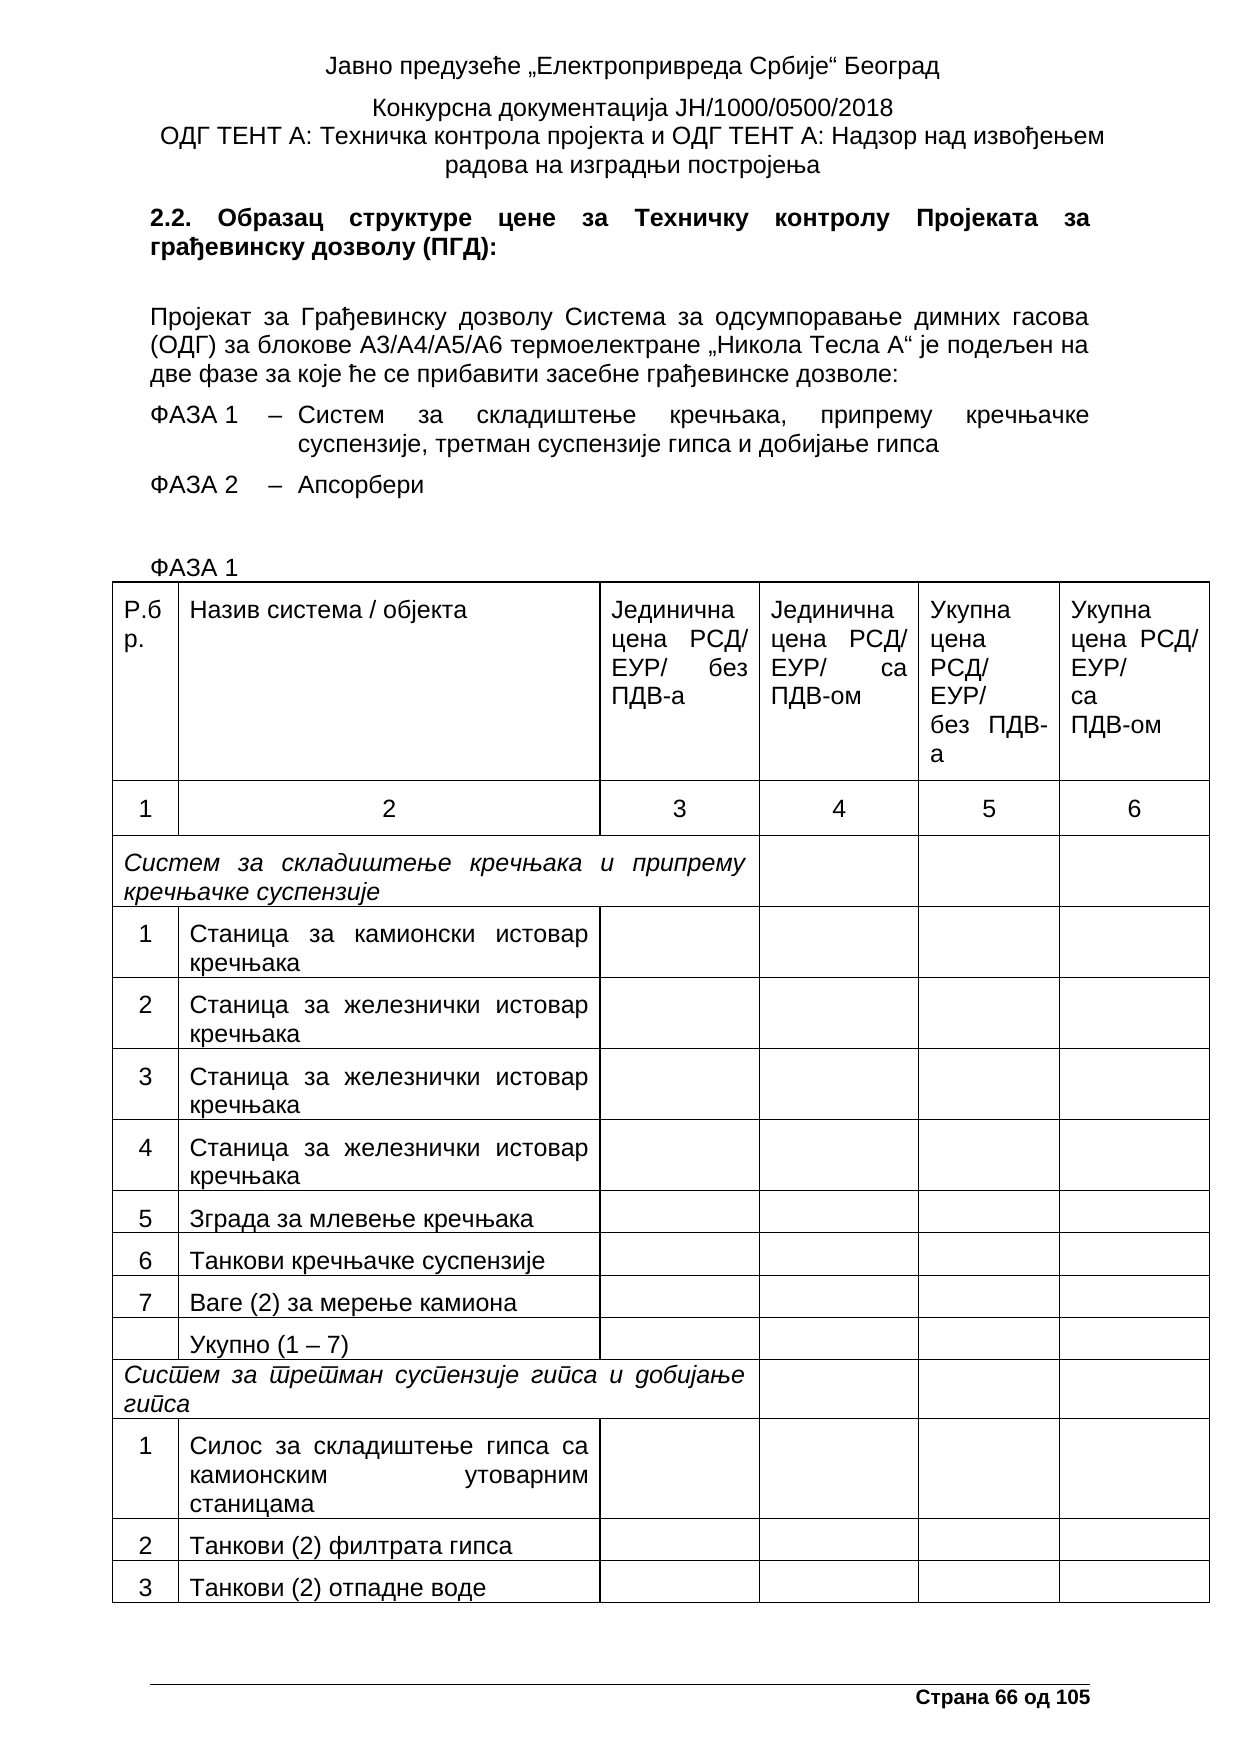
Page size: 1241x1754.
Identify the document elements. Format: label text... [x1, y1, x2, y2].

table_cell [1060, 1120, 1209, 1190]
table_cell [1060, 1191, 1209, 1232]
table_cell 6 [1060, 781, 1209, 835]
table_cell [601, 1419, 759, 1517]
table_cell 2 [113, 978, 178, 1048]
table_cell [1060, 1360, 1209, 1418]
table_cell Систем за складиштење кречњака и припрему кречњачке суспензије [113, 836, 759, 906]
table_cell [760, 1049, 918, 1119]
table_cell [601, 1318, 759, 1359]
table_cell [601, 978, 759, 1048]
table_cell 5 [919, 781, 1059, 835]
table_cell [1060, 1276, 1209, 1317]
table_cell [760, 1191, 918, 1232]
table_cell [601, 1233, 759, 1274]
table_cell [919, 1360, 1059, 1418]
table_cell [919, 1233, 1059, 1274]
table_cell Силос за складиштење гипса са камионским утоварним станицама [179, 1419, 599, 1517]
table_cell [760, 1519, 918, 1560]
table_cell Танкови (2) филтрата гипса [179, 1519, 599, 1560]
table_cell 4 [760, 781, 918, 835]
table_cell 6 [113, 1233, 178, 1274]
table_cell [601, 1120, 759, 1190]
table_header Укупна цена РСД/ ЕУР/ са ПДВ-ом [1060, 583, 1209, 780]
table_cell [919, 1120, 1059, 1190]
table_cell [760, 907, 918, 977]
table_cell [760, 1276, 918, 1317]
table_cell [1060, 1318, 1209, 1359]
table_cell 2 [113, 1519, 178, 1560]
table_cell 7 [113, 1276, 178, 1317]
table_header Укупна цена РСД/ ЕУР/ без ПДВ-а [919, 583, 1059, 780]
table_cell [919, 1561, 1059, 1602]
table_cell Станица за железнички истовар кречњака [179, 978, 599, 1048]
table_cell [601, 1191, 759, 1232]
table_cell Станица за железнички истовар кречњака [179, 1120, 599, 1190]
table_cell Станица за железнички истовар кречњака [179, 1049, 599, 1119]
table_cell [760, 1360, 918, 1418]
table_cell [760, 1233, 918, 1274]
table_header Р.бр. [113, 583, 178, 780]
table_cell [601, 1049, 759, 1119]
table_cell 3 [601, 781, 759, 835]
text 2.2. Образац структуре цене за Техничку контролу Пројеката за грађевинску дозволу (ПГД): [150, 203, 1090, 260]
table_cell [919, 836, 1059, 906]
table_cell [919, 1276, 1059, 1317]
table_cell [760, 1419, 918, 1517]
table_header Јединична цена РСД/ ЕУР/ без ПДВ-а [601, 583, 759, 780]
table_header Назив система / објекта [179, 583, 599, 780]
table_cell Систем за третман суспензије гипса и добијање гипса [113, 1360, 759, 1418]
table_cell [919, 1191, 1059, 1232]
table_cell Укупно (1 – 7) [179, 1318, 599, 1359]
text Пројекат за Грађевинску дозволу Система за одсумпоравање димних гасова (ОДГ) за блокове А3/А4/А5/А6 термоелектране „Никола Тесла А“ је подељен на две фазе за које ће се прибавити засебне грађевинске дозволе: [150, 301, 1090, 388]
table_cell [919, 907, 1059, 977]
table_cell [919, 1318, 1059, 1359]
table_cell [1060, 1233, 1209, 1274]
table_cell 1 [113, 907, 178, 977]
table_cell [601, 907, 759, 977]
table_cell Зграда за млевење кречњака [179, 1191, 599, 1232]
table_cell [1060, 1519, 1209, 1560]
text ФАЗА 1 – Систем за складиштење кречњака, припрему кречњачке суспензије, третман суспензије гипса и добијање гипса [150, 400, 1090, 458]
table_cell Танкови (2) отпадне воде [179, 1561, 599, 1602]
table_cell 3 [113, 1561, 178, 1602]
text ФАЗА 1 [150, 553, 1090, 581]
table_cell [1060, 1049, 1209, 1119]
table_cell [760, 1561, 918, 1602]
table_cell 1 [113, 781, 178, 835]
table_cell [1060, 978, 1209, 1048]
table_cell 5 [113, 1191, 178, 1232]
table_cell [760, 1318, 918, 1359]
table_cell Ваге (2) за мерење камиона [179, 1276, 599, 1317]
table_cell 1 [113, 1419, 178, 1517]
table_cell [113, 1318, 178, 1359]
table_cell [601, 1519, 759, 1560]
table_cell [760, 836, 918, 906]
table_cell [919, 1419, 1059, 1517]
table_cell 3 [113, 1049, 178, 1119]
table_cell Танкови кречњачке суспензије [179, 1233, 599, 1274]
table_cell [1060, 1419, 1209, 1517]
table_cell Станица за камионски истовар кречњака [179, 907, 599, 977]
table_cell [1060, 1561, 1209, 1602]
table_cell [760, 1120, 918, 1190]
table_cell [601, 1561, 759, 1602]
table_cell 4 [113, 1120, 178, 1190]
table_cell 2 [179, 781, 599, 835]
table_header Јединична цена РСД/ ЕУР/ са ПДВ-ом [760, 583, 918, 780]
table_cell [1060, 907, 1209, 977]
table_cell [760, 978, 918, 1048]
text ФАЗА 2 – Апсорбери [150, 470, 1090, 499]
table_cell [919, 1049, 1059, 1119]
table_cell [919, 1519, 1059, 1560]
table_cell [1060, 836, 1209, 906]
table_cell [919, 978, 1059, 1048]
table_cell [601, 1276, 759, 1317]
